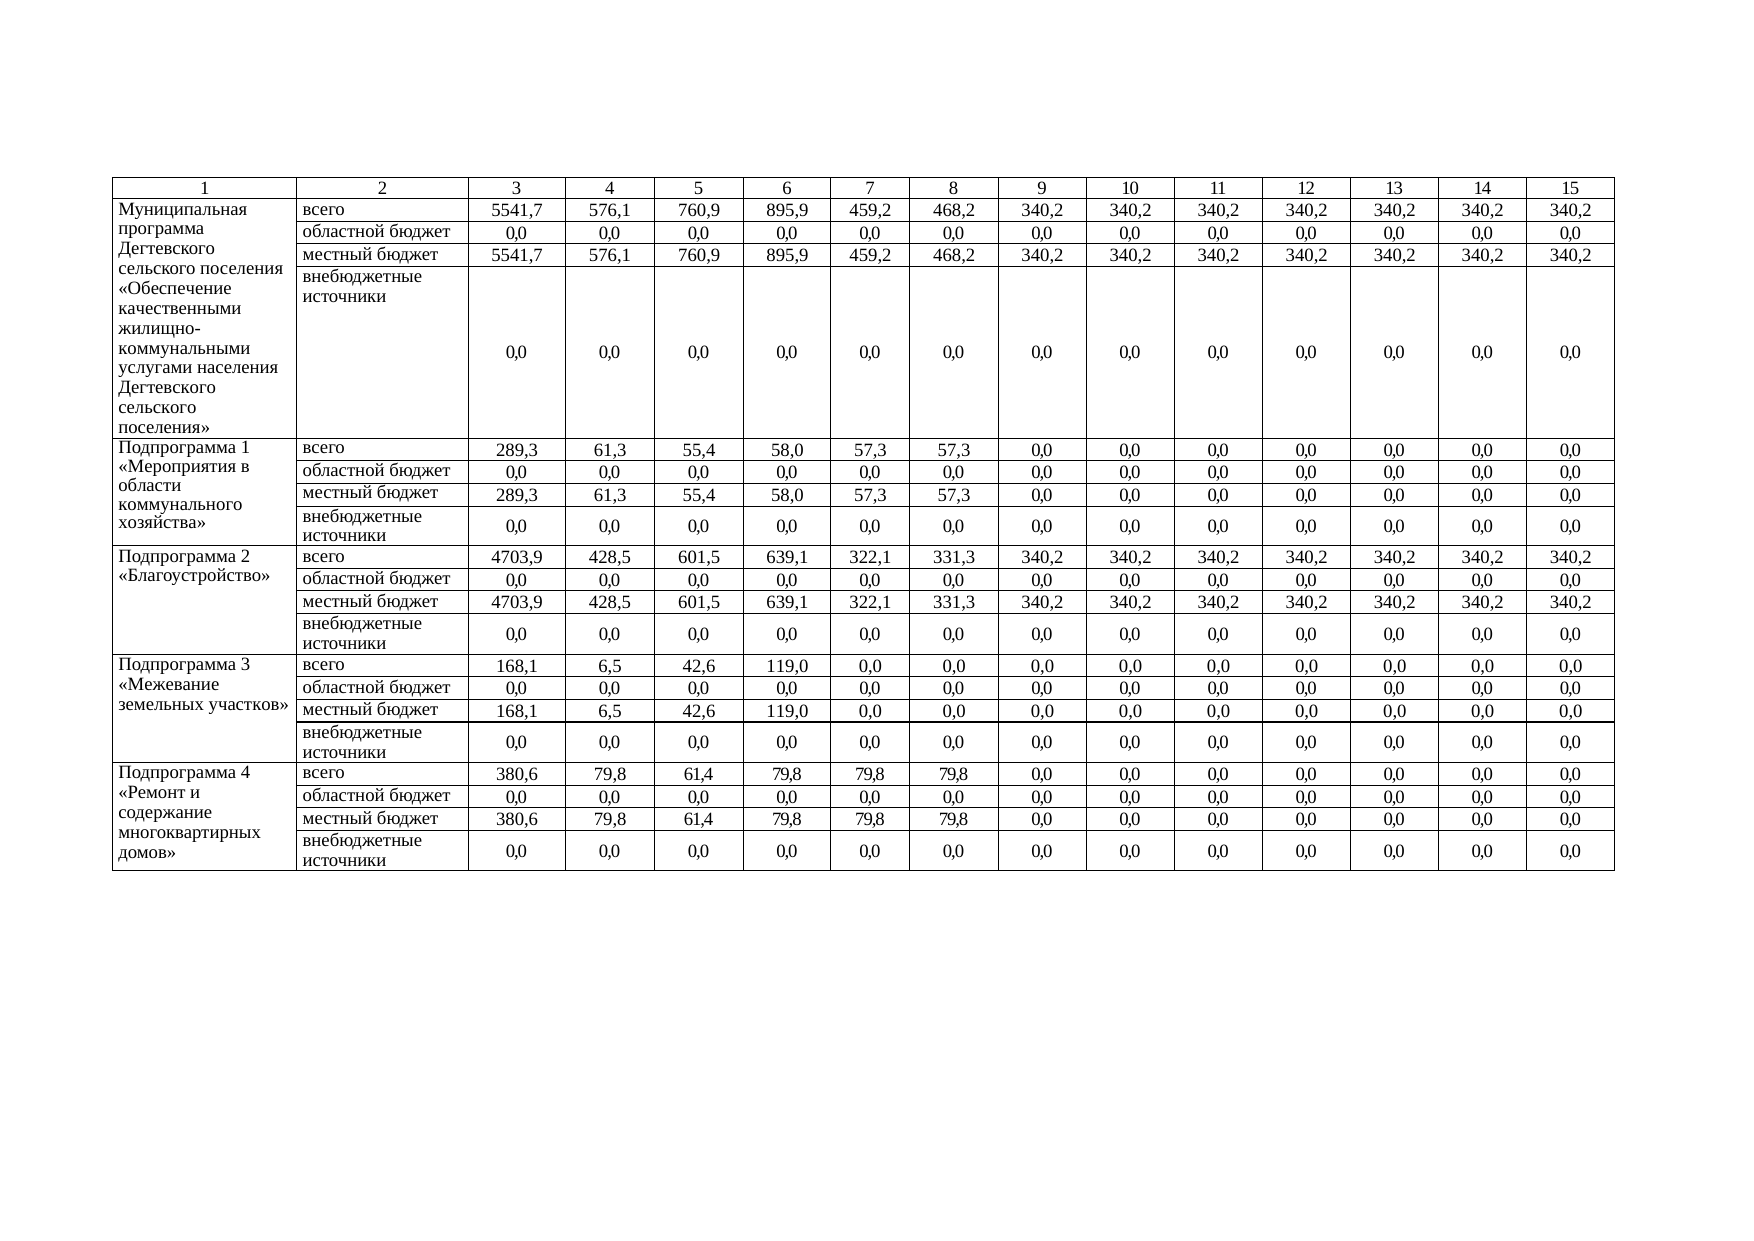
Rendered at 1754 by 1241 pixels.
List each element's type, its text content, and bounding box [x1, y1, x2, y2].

table_cell 0,0 [999, 614, 1086, 653]
table_cell 0,0 [1439, 831, 1526, 870]
table_cell 0,0 [1527, 655, 1614, 676]
table_cell 0,0 [1175, 831, 1262, 870]
table_cell 0,0 [1263, 808, 1350, 830]
table_cell Подпрограмма 2 «Благоустройство» [113, 546, 296, 653]
table_cell областной бюджет [297, 222, 468, 243]
table_cell 0,0 [1175, 677, 1262, 699]
table_cell 468,2 [910, 199, 998, 221]
table_cell 0,0 [744, 723, 830, 762]
table_cell 0,0 [1087, 569, 1174, 590]
table_cell 0,0 [1351, 569, 1438, 590]
table_cell 4703,9 [469, 546, 565, 568]
table_cell 168,1 [469, 655, 565, 676]
table_cell 0,0 [999, 831, 1086, 870]
table_cell 601,5 [655, 546, 743, 568]
table_cell 0,0 [1175, 569, 1262, 590]
table_cell 0,0 [1351, 677, 1438, 699]
table_cell местный бюджет [297, 244, 468, 266]
table_cell 0,0 [655, 786, 743, 807]
table_cell 4703,9 [469, 591, 565, 613]
table_cell всего [297, 439, 468, 460]
table_cell 340,2 [1351, 546, 1438, 568]
table_cell 340,2 [1087, 591, 1174, 613]
table_cell местный бюджет [297, 484, 468, 506]
table_cell 0,0 [1087, 655, 1174, 676]
table_cell 0,0 [469, 461, 565, 483]
table_header 9 [999, 178, 1086, 198]
table_cell 0,0 [999, 439, 1086, 460]
table_cell 468,2 [910, 244, 998, 266]
table_cell 0,0 [1087, 507, 1174, 545]
table_cell всего [297, 655, 468, 676]
table_cell 0,0 [831, 222, 909, 243]
table_cell 79,8 [831, 808, 909, 830]
table_cell 340,2 [1175, 591, 1262, 613]
table_cell 0,0 [1087, 723, 1174, 762]
table_cell 0,0 [566, 786, 654, 807]
table_cell 119,0 [744, 700, 830, 721]
table_cell 0,0 [831, 700, 909, 721]
table_cell 0,0 [1527, 267, 1614, 438]
table_cell 0,0 [831, 786, 909, 807]
table_header 11 [1175, 178, 1262, 198]
table_cell 428,5 [566, 546, 654, 568]
table_cell 340,2 [1263, 244, 1350, 266]
table_cell 0,0 [1439, 700, 1526, 721]
table_cell 0,0 [1263, 267, 1350, 438]
table_cell 0,0 [744, 461, 830, 483]
table_cell 0,0 [910, 677, 998, 699]
table_cell 0,0 [1439, 507, 1526, 545]
table_cell 895,9 [744, 199, 830, 221]
table_cell 0,0 [999, 484, 1086, 506]
table_cell 0,0 [1527, 808, 1614, 830]
table_cell 340,2 [1175, 244, 1262, 266]
table_cell 0,0 [1351, 614, 1438, 653]
table_cell 0,0 [469, 786, 565, 807]
table_header 6 [744, 178, 830, 198]
table_cell 340,2 [1263, 591, 1350, 613]
table_cell внебюджетные источники [297, 614, 468, 653]
table_cell 576,1 [566, 199, 654, 221]
table_cell 79,8 [566, 808, 654, 830]
table_header 7 [831, 178, 909, 198]
table_cell 0,0 [655, 569, 743, 590]
table_cell местный бюджет [297, 591, 468, 613]
table_cell 0,0 [1175, 484, 1262, 506]
table_cell 79,8 [744, 808, 830, 830]
table_cell 79,8 [831, 763, 909, 784]
table_cell 0,0 [566, 677, 654, 699]
table_cell 289,3 [469, 484, 565, 506]
table_cell 0,0 [1527, 677, 1614, 699]
table_cell внебюджетные источники [297, 831, 468, 870]
table_cell 0,0 [1087, 222, 1174, 243]
table_cell 340,2 [999, 244, 1086, 266]
table_header 14 [1439, 178, 1526, 198]
table_cell 639,1 [744, 546, 830, 568]
table_cell 340,2 [999, 591, 1086, 613]
table_cell 0,0 [566, 723, 654, 762]
table_cell 0,0 [910, 507, 998, 545]
table_cell 79,8 [566, 763, 654, 784]
table_cell 0,0 [910, 267, 998, 438]
table_header 3 [469, 178, 565, 198]
table_cell 601,5 [655, 591, 743, 613]
table_cell 760,9 [655, 199, 743, 221]
table_cell 0,0 [1087, 831, 1174, 870]
table_header 8 [910, 178, 998, 198]
table_cell 0,0 [831, 267, 909, 438]
table_cell 340,2 [1351, 591, 1438, 613]
table_cell 0,0 [1439, 655, 1526, 676]
table_cell 0,0 [1351, 461, 1438, 483]
table_cell 57,3 [910, 484, 998, 506]
table_cell 340,2 [1439, 199, 1526, 221]
table_cell 0,0 [469, 614, 565, 653]
table_cell 0,0 [566, 222, 654, 243]
table_cell 0,0 [1175, 222, 1262, 243]
table_cell 5541,7 [469, 244, 565, 266]
table_cell 0,0 [469, 677, 565, 699]
table_cell 380,6 [469, 763, 565, 784]
table_cell 0,0 [910, 655, 998, 676]
table_cell 0,0 [1527, 222, 1614, 243]
table_cell 79,8 [744, 763, 830, 784]
table_cell 0,0 [566, 507, 654, 545]
table_cell 0,0 [1351, 507, 1438, 545]
table_cell 322,1 [831, 591, 909, 613]
table_cell 0,0 [655, 222, 743, 243]
table_cell 0,0 [1527, 569, 1614, 590]
table_cell 0,0 [744, 786, 830, 807]
table_cell 0,0 [1439, 484, 1526, 506]
table_cell 380,6 [469, 808, 565, 830]
table_cell 0,0 [1175, 723, 1262, 762]
table_cell 0,0 [1527, 461, 1614, 483]
table_cell 0,0 [1439, 723, 1526, 762]
table_cell 331,3 [910, 591, 998, 613]
table_cell 0,0 [566, 461, 654, 483]
table_cell областной бюджет [297, 461, 468, 483]
table_cell 0,0 [1175, 507, 1262, 545]
table_cell 340,2 [1351, 199, 1438, 221]
table_header 4 [566, 178, 654, 198]
table_cell Подпрограмма 1 «Мероприятия в области коммунального хозяйства» [113, 439, 296, 545]
table_cell 61,4 [655, 763, 743, 784]
table_cell 57,3 [831, 439, 909, 460]
table_cell 0,0 [1087, 484, 1174, 506]
table_cell 0,0 [1175, 655, 1262, 676]
table_cell всего [297, 546, 468, 568]
table_cell 0,0 [469, 267, 565, 438]
table_cell 340,2 [1439, 546, 1526, 568]
table_cell всего [297, 199, 468, 221]
table_cell 0,0 [566, 614, 654, 653]
table_cell 0,0 [1527, 723, 1614, 762]
table_cell 0,0 [999, 655, 1086, 676]
table_cell 0,0 [999, 507, 1086, 545]
table_cell 0,0 [566, 569, 654, 590]
table_cell 0,0 [1439, 569, 1526, 590]
table_cell 55,4 [655, 484, 743, 506]
table_cell 459,2 [831, 244, 909, 266]
table_cell 0,0 [1351, 439, 1438, 460]
table_cell 0,0 [566, 267, 654, 438]
table_cell 0,0 [999, 677, 1086, 699]
table_cell 0,0 [1175, 614, 1262, 653]
table_cell 58,0 [744, 484, 830, 506]
table_cell 0,0 [744, 507, 830, 545]
table_cell 0,0 [469, 569, 565, 590]
table_cell 0,0 [999, 267, 1086, 438]
table_cell 0,0 [1263, 723, 1350, 762]
table_cell 5541,7 [469, 199, 565, 221]
table_cell 168,1 [469, 700, 565, 721]
table_cell 0,0 [1527, 831, 1614, 870]
table_cell 0,0 [1527, 614, 1614, 653]
table_cell 61,4 [655, 808, 743, 830]
table_cell 0,0 [831, 677, 909, 699]
table_cell 0,0 [1527, 763, 1614, 784]
table_cell 0,0 [1263, 439, 1350, 460]
table_cell 331,3 [910, 546, 998, 568]
table_cell 0,0 [744, 267, 830, 438]
table_cell 0,0 [1175, 700, 1262, 721]
table_cell 0,0 [999, 569, 1086, 590]
table_cell внебюджетные источники [297, 267, 468, 438]
table_cell 55,4 [655, 439, 743, 460]
table_cell 42,6 [655, 700, 743, 721]
table_cell 340,2 [1087, 546, 1174, 568]
table_cell 0,0 [1087, 267, 1174, 438]
table_cell местный бюджет [297, 808, 468, 830]
table_cell 760,9 [655, 244, 743, 266]
table_cell 0,0 [910, 222, 998, 243]
table_cell 340,2 [1087, 199, 1174, 221]
table_cell 0,0 [1439, 439, 1526, 460]
table_cell областной бюджет [297, 786, 468, 807]
table_cell 0,0 [1263, 677, 1350, 699]
table_cell 0,0 [1351, 723, 1438, 762]
table_cell 0,0 [1439, 763, 1526, 784]
table_cell 340,2 [1087, 244, 1174, 266]
table_cell 0,0 [655, 723, 743, 762]
table_cell 0,0 [910, 569, 998, 590]
table_cell 0,0 [1263, 569, 1350, 590]
table_cell 0,0 [1527, 786, 1614, 807]
table_cell 340,2 [1527, 199, 1614, 221]
table_cell 0,0 [831, 569, 909, 590]
table_header 2 [297, 178, 468, 198]
table_cell 0,0 [1087, 677, 1174, 699]
table_header 15 [1527, 178, 1614, 198]
table_cell 0,0 [1527, 484, 1614, 506]
table_cell всего [297, 763, 468, 784]
table_cell 0,0 [1175, 808, 1262, 830]
table_cell 895,9 [744, 244, 830, 266]
table_cell внебюджетные источники [297, 723, 468, 762]
table_cell 0,0 [1439, 267, 1526, 438]
table_cell 0,0 [1439, 786, 1526, 807]
table_cell 0,0 [655, 831, 743, 870]
table_cell 0,0 [655, 267, 743, 438]
table_cell 0,0 [1351, 700, 1438, 721]
table_cell 340,2 [1527, 546, 1614, 568]
table_cell 340,2 [1527, 244, 1614, 266]
table_cell 0,0 [1351, 655, 1438, 676]
table_cell 0,0 [910, 461, 998, 483]
table_cell 0,0 [831, 831, 909, 870]
table_cell 0,0 [744, 222, 830, 243]
table_cell 0,0 [744, 677, 830, 699]
table_cell 428,5 [566, 591, 654, 613]
table_cell Подпрограмма 3 «Межевание земельных участков» [113, 655, 296, 762]
table_cell 289,3 [469, 439, 565, 460]
table_cell 322,1 [831, 546, 909, 568]
table_cell 340,2 [1439, 244, 1526, 266]
table_cell 0,0 [999, 723, 1086, 762]
table_cell 0,0 [1351, 831, 1438, 870]
table_cell 340,2 [1263, 546, 1350, 568]
table_cell 6,5 [566, 700, 654, 721]
table_cell 0,0 [1439, 677, 1526, 699]
table_cell 119,0 [744, 655, 830, 676]
table_cell 0,0 [1439, 222, 1526, 243]
table_cell 0,0 [999, 700, 1086, 721]
table_cell 42,6 [655, 655, 743, 676]
table_cell 0,0 [1087, 808, 1174, 830]
table_cell 0,0 [1263, 222, 1350, 243]
table_cell 0,0 [1263, 507, 1350, 545]
table_cell 0,0 [831, 507, 909, 545]
table_cell 0,0 [1351, 763, 1438, 784]
table_cell 0,0 [831, 614, 909, 653]
table_cell внебюджетные источники [297, 507, 468, 545]
table_cell 0,0 [1263, 484, 1350, 506]
table_cell 6,5 [566, 655, 654, 676]
table_cell 0,0 [999, 786, 1086, 807]
table_header 13 [1351, 178, 1438, 198]
table_cell 0,0 [1527, 439, 1614, 460]
table_cell 58,0 [744, 439, 830, 460]
table_cell 0,0 [1351, 222, 1438, 243]
table_cell 0,0 [999, 808, 1086, 830]
table_cell 61,3 [566, 484, 654, 506]
table_cell 0,0 [1087, 614, 1174, 653]
table_cell 0,0 [1087, 763, 1174, 784]
table_cell 79,8 [910, 808, 998, 830]
table_cell 340,2 [999, 546, 1086, 568]
table_cell 0,0 [469, 831, 565, 870]
table_cell 340,2 [1175, 199, 1262, 221]
table_cell 0,0 [1175, 267, 1262, 438]
table_cell 0,0 [469, 222, 565, 243]
table_cell 0,0 [1175, 461, 1262, 483]
table_cell 57,3 [831, 484, 909, 506]
table_cell 0,0 [744, 569, 830, 590]
table_cell 0,0 [1087, 786, 1174, 807]
table_cell 0,0 [1351, 786, 1438, 807]
table_cell 0,0 [999, 461, 1086, 483]
table_cell 0,0 [910, 614, 998, 653]
table_cell 0,0 [831, 723, 909, 762]
table_header 5 [655, 178, 743, 198]
table_cell 0,0 [1087, 461, 1174, 483]
table_cell 0,0 [910, 786, 998, 807]
table_cell местный бюджет [297, 700, 468, 721]
table_cell 576,1 [566, 244, 654, 266]
table_cell 0,0 [655, 677, 743, 699]
table_cell 0,0 [1263, 461, 1350, 483]
table_cell областной бюджет [297, 569, 468, 590]
table_cell 340,2 [1527, 591, 1614, 613]
table_cell Муниципальная программа Дегтевского сельского поселения «Обеспечение качественными жилищно-коммунальными услугами населения Дегтевского сельского поселения» [113, 199, 296, 438]
table_cell Подпрограмма 4 «Ремонт и содержание многоквартирных домов» [113, 763, 296, 870]
table_cell 0,0 [1351, 484, 1438, 506]
table_cell областной бюджет [297, 677, 468, 699]
table_cell 0,0 [831, 461, 909, 483]
table_cell 0,0 [1263, 655, 1350, 676]
table_cell 0,0 [1263, 614, 1350, 653]
table_cell 0,0 [999, 222, 1086, 243]
table_header 1 [113, 178, 296, 198]
table_cell 61,3 [566, 439, 654, 460]
table_cell 0,0 [1263, 786, 1350, 807]
table_cell 0,0 [1351, 267, 1438, 438]
table_cell 0,0 [910, 723, 998, 762]
table_cell 340,2 [1175, 546, 1262, 568]
table_cell 0,0 [469, 507, 565, 545]
table_cell 0,0 [655, 461, 743, 483]
table_cell 0,0 [1263, 831, 1350, 870]
table_cell 0,0 [1087, 439, 1174, 460]
table_cell 340,2 [999, 199, 1086, 221]
table_cell 0,0 [655, 614, 743, 653]
table_cell 340,2 [1351, 244, 1438, 266]
table_cell 0,0 [1175, 786, 1262, 807]
table_cell 0,0 [1263, 763, 1350, 784]
table_cell 0,0 [1263, 700, 1350, 721]
table_cell 0,0 [1527, 507, 1614, 545]
table_cell 340,2 [1263, 199, 1350, 221]
table_cell 639,1 [744, 591, 830, 613]
table_header 12 [1263, 178, 1350, 198]
table_cell 0,0 [655, 507, 743, 545]
table_cell 0,0 [1087, 700, 1174, 721]
table_header 10 [1087, 178, 1174, 198]
table_cell 0,0 [1175, 439, 1262, 460]
table_cell 0,0 [910, 700, 998, 721]
table_cell 0,0 [744, 614, 830, 653]
table_cell 0,0 [1527, 700, 1614, 721]
table_cell 0,0 [1439, 808, 1526, 830]
table_cell 57,3 [910, 439, 998, 460]
table_cell 0,0 [469, 723, 565, 762]
table_cell 0,0 [1439, 461, 1526, 483]
table_cell 0,0 [1351, 808, 1438, 830]
table_cell 0,0 [744, 831, 830, 870]
table_cell 0,0 [1439, 614, 1526, 653]
table_cell 0,0 [1175, 763, 1262, 784]
table_cell 0,0 [910, 831, 998, 870]
table_cell 340,2 [1439, 591, 1526, 613]
table_cell 459,2 [831, 199, 909, 221]
table_cell 79,8 [910, 763, 998, 784]
table_cell 0,0 [566, 831, 654, 870]
table_cell 0,0 [831, 655, 909, 676]
table_cell 0,0 [999, 763, 1086, 784]
